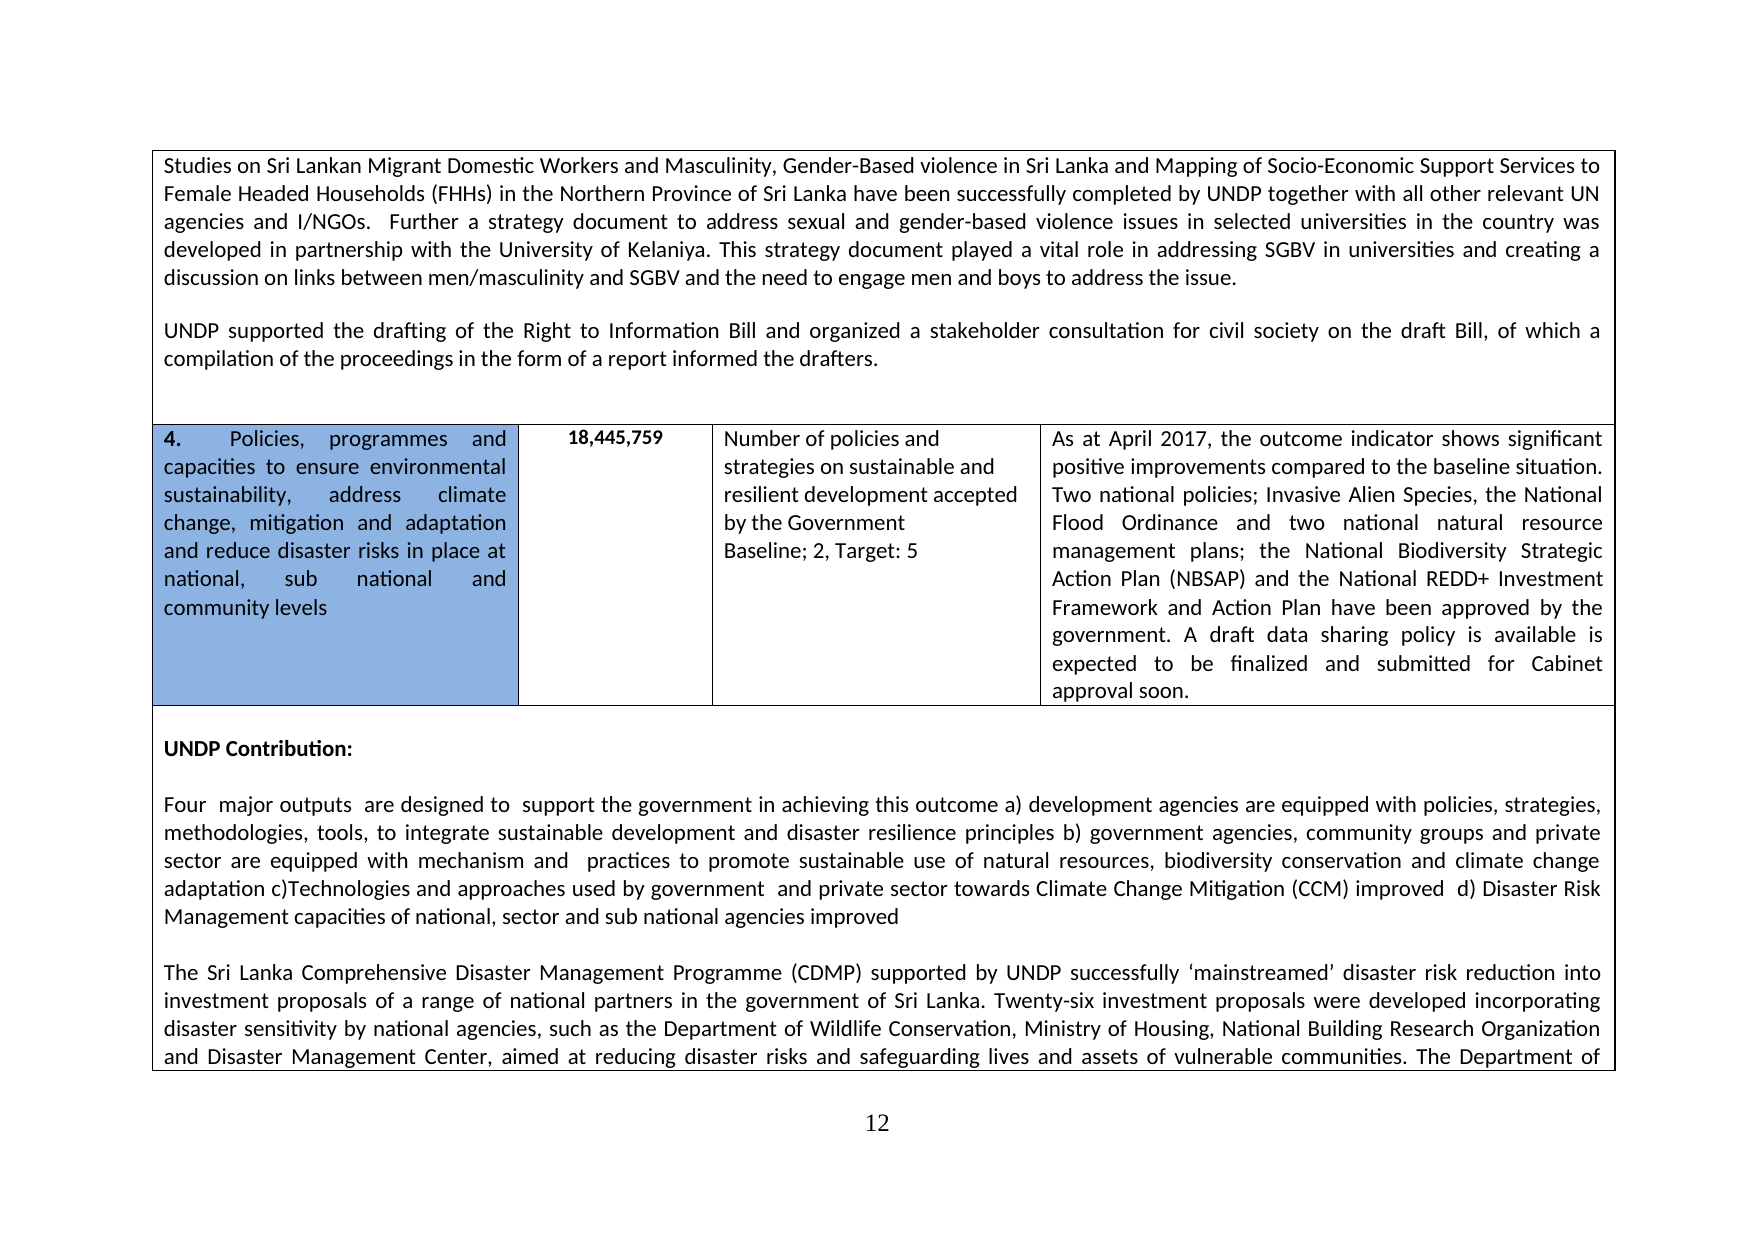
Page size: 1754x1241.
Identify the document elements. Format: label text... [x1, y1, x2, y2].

table_cell 4. Policies, programmes and capacities to ensure environmental sustainability, address climate change, mitigation and adaptation and reduce disaster risks in place at national, sub national and community levels [153, 425, 518, 705]
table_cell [153, 151, 1614, 423]
table_cell 18,445,759 [519, 425, 712, 705]
table_cell As at April 2017, the outcome indicator shows significant positive improvements compared to the baseline situation. Two national policies; Invasive Alien Species, the National Flood Ordinance and two national natural resource management plans; the National Biodiversity Strategic Action Plan (NBSAP) and the National REDD+ Investment Framework and Action Plan have been approved by the government. A draft data sharing policy is available is expected to be finalized and submitted for Cabinet approval soon. [1041, 425, 1614, 705]
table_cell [153, 706, 1614, 1070]
table_cell Number of policies and strategies on sustainable and resilient development accepted by the Government Baseline; 2, Target: 5 [713, 425, 1040, 705]
